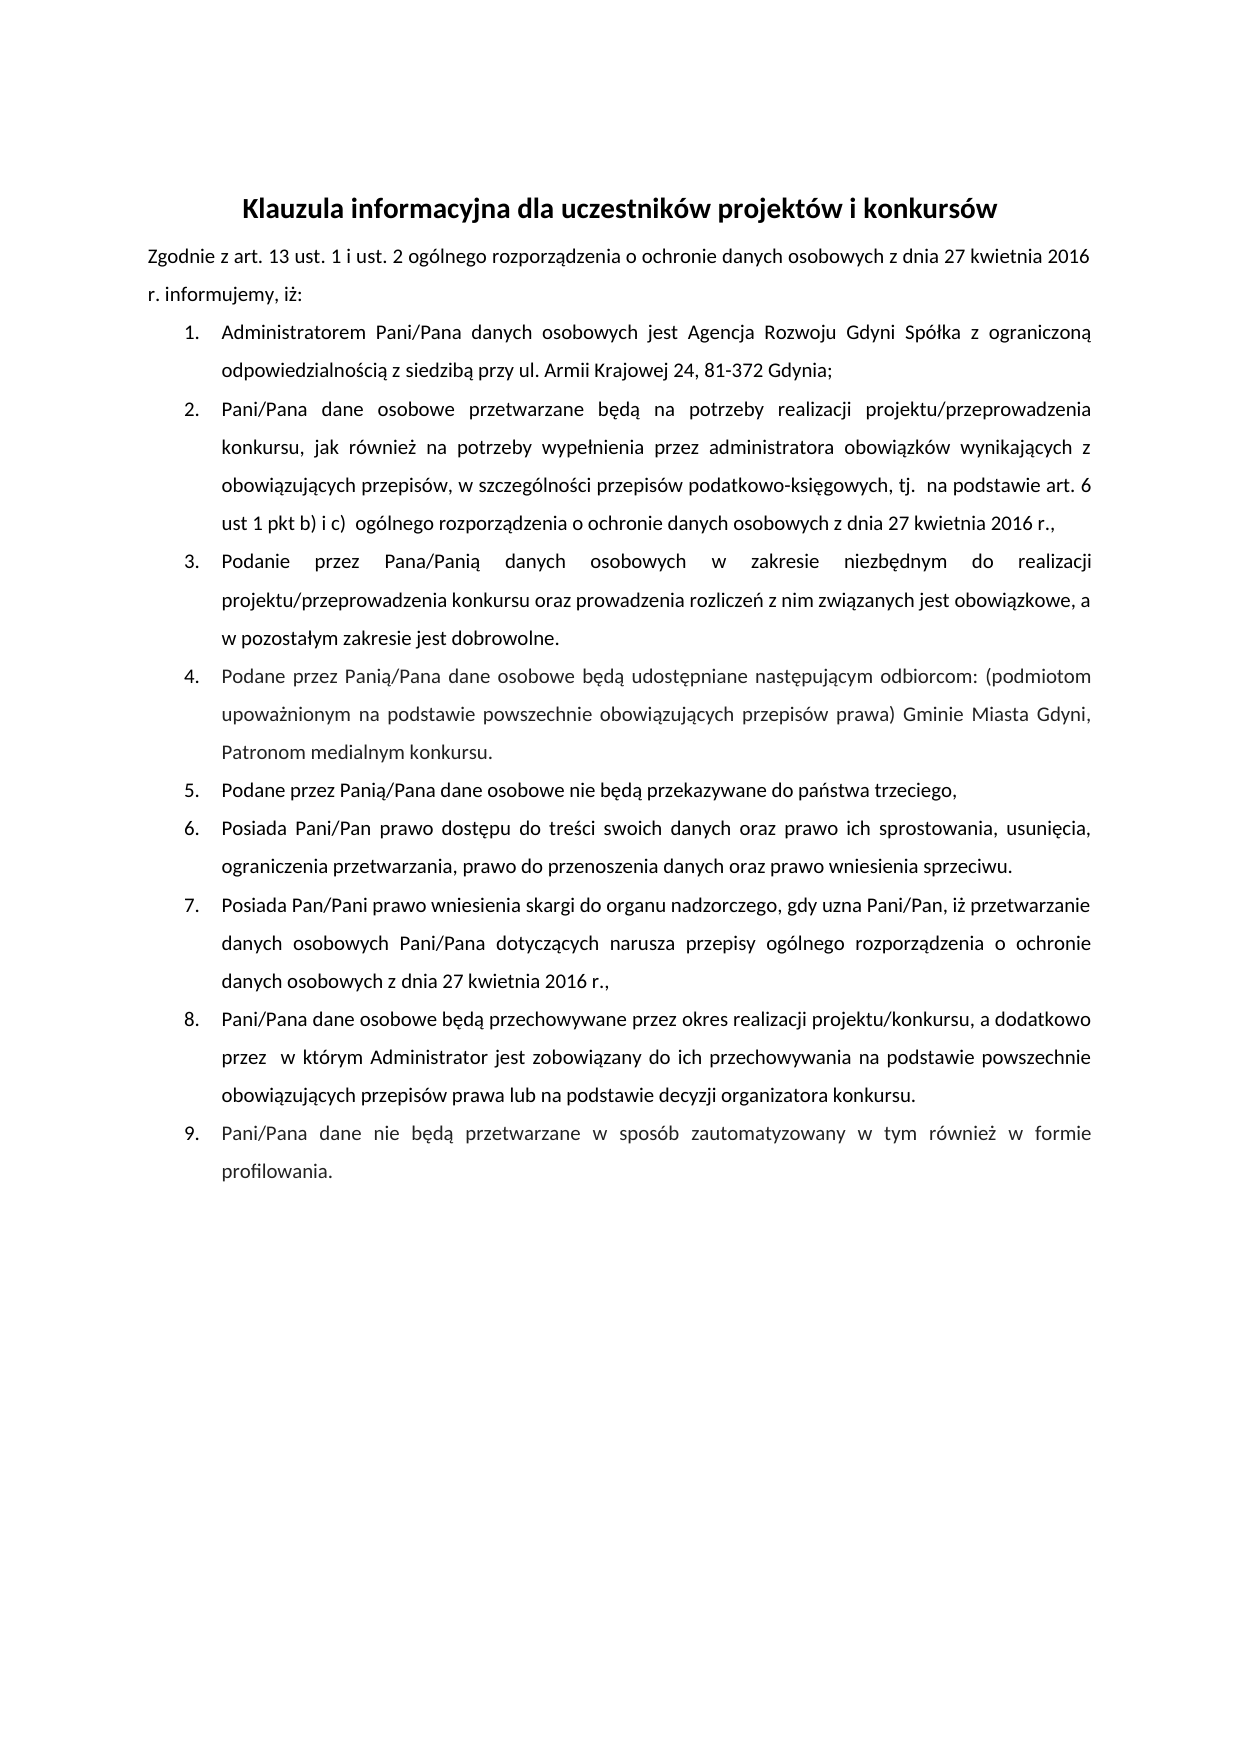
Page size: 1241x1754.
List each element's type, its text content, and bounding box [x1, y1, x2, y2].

list Administratorem Pani/Pana danych osobowych jest Agencja Rozwoju Gdyni Spółka z ograniczoną odpowiedzialnością z siedzibą przy ul. Armii Krajowej 24, 81-372 Gdynia; [184, 319, 1093, 383]
list Pani/Pana dane osobowe będą przechowywane przez okres realizacji projektu/konkursu, a dodatkowo przez w którym Administrator jest zobowiązany do ich przechowywania na podstawie powszechnie obowiązujących przepisów prawa lub na podstawie decyzji organizatora konkursu. [184, 1006, 1093, 1108]
list Pani/Pana dane nie będą przetwarzane w sposób zautomatyzowany w tym również w formie profilowania. [184, 1121, 1093, 1184]
list Podanie przez Pana/Panią danych osobowych w zakresie niezbędnym do realizacji projektu/przeprowadzenia konkursu oraz prowadzenia rozliczeń z nim związanych jest obowiązkowe, a w pozostałym zakresie jest dobrowolne. [184, 549, 1093, 650]
text Klauzula informacyjna dla uczestników projektów i konkursów [148, 190, 1093, 226]
list Podane przez Panią/Pana dane osobowe nie będą przekazywane do państwa trzeciego, [184, 777, 1093, 803]
list Posiada Pan/Pani prawo wniesienia skargi do organu nadzorczego, gdy uzna Pani/Pan, iż przetwarzanie danych osobowych Pani/Pana dotyczących narusza przepisy ogólnego rozporządzenia o ochronie danych osobowych z dnia 27 kwietnia 2016 r., [184, 892, 1093, 993]
text Zgodnie z art. 13 ust. 1 i ust. 2 ogólnego rozporządzenia o ochronie danych osobowych z dnia 27 kwietnia 2016 r. informujemy, iż: [148, 243, 1093, 307]
list Posiada Pani/Pan prawo dostępu do treści swoich danych oraz prawo ich sprostowania, usunięcia, ograniczenia przetwarzania, prawo do przenoszenia danych oraz prawo wniesienia sprzeciwu. [184, 816, 1093, 879]
list Podane przez Panią/Pana dane osobowe będą udostępniane następującym odbiorcom: (podmiotom upoważnionym na podstawie powszechnie obowiązujących przepisów prawa) Gminie Miasta Gdyni, Patronom medialnym konkursu. [184, 663, 1093, 765]
list Pani/Pana dane osobowe przetwarzane będą na potrzeby realizacji projektu/przeprowadzenia konkursu, jak również na potrzeby wypełnienia przez administratora obowiązków wynikających z obowiązujących przepisów, w szczególności przepisów podatkowo-księgowych, tj. na podstawie art. 6 ust 1 pkt b) i c) ogólnego rozporządzenia o ochronie danych osobowych z dnia 27 kwietnia 2016 r., [184, 396, 1093, 536]
